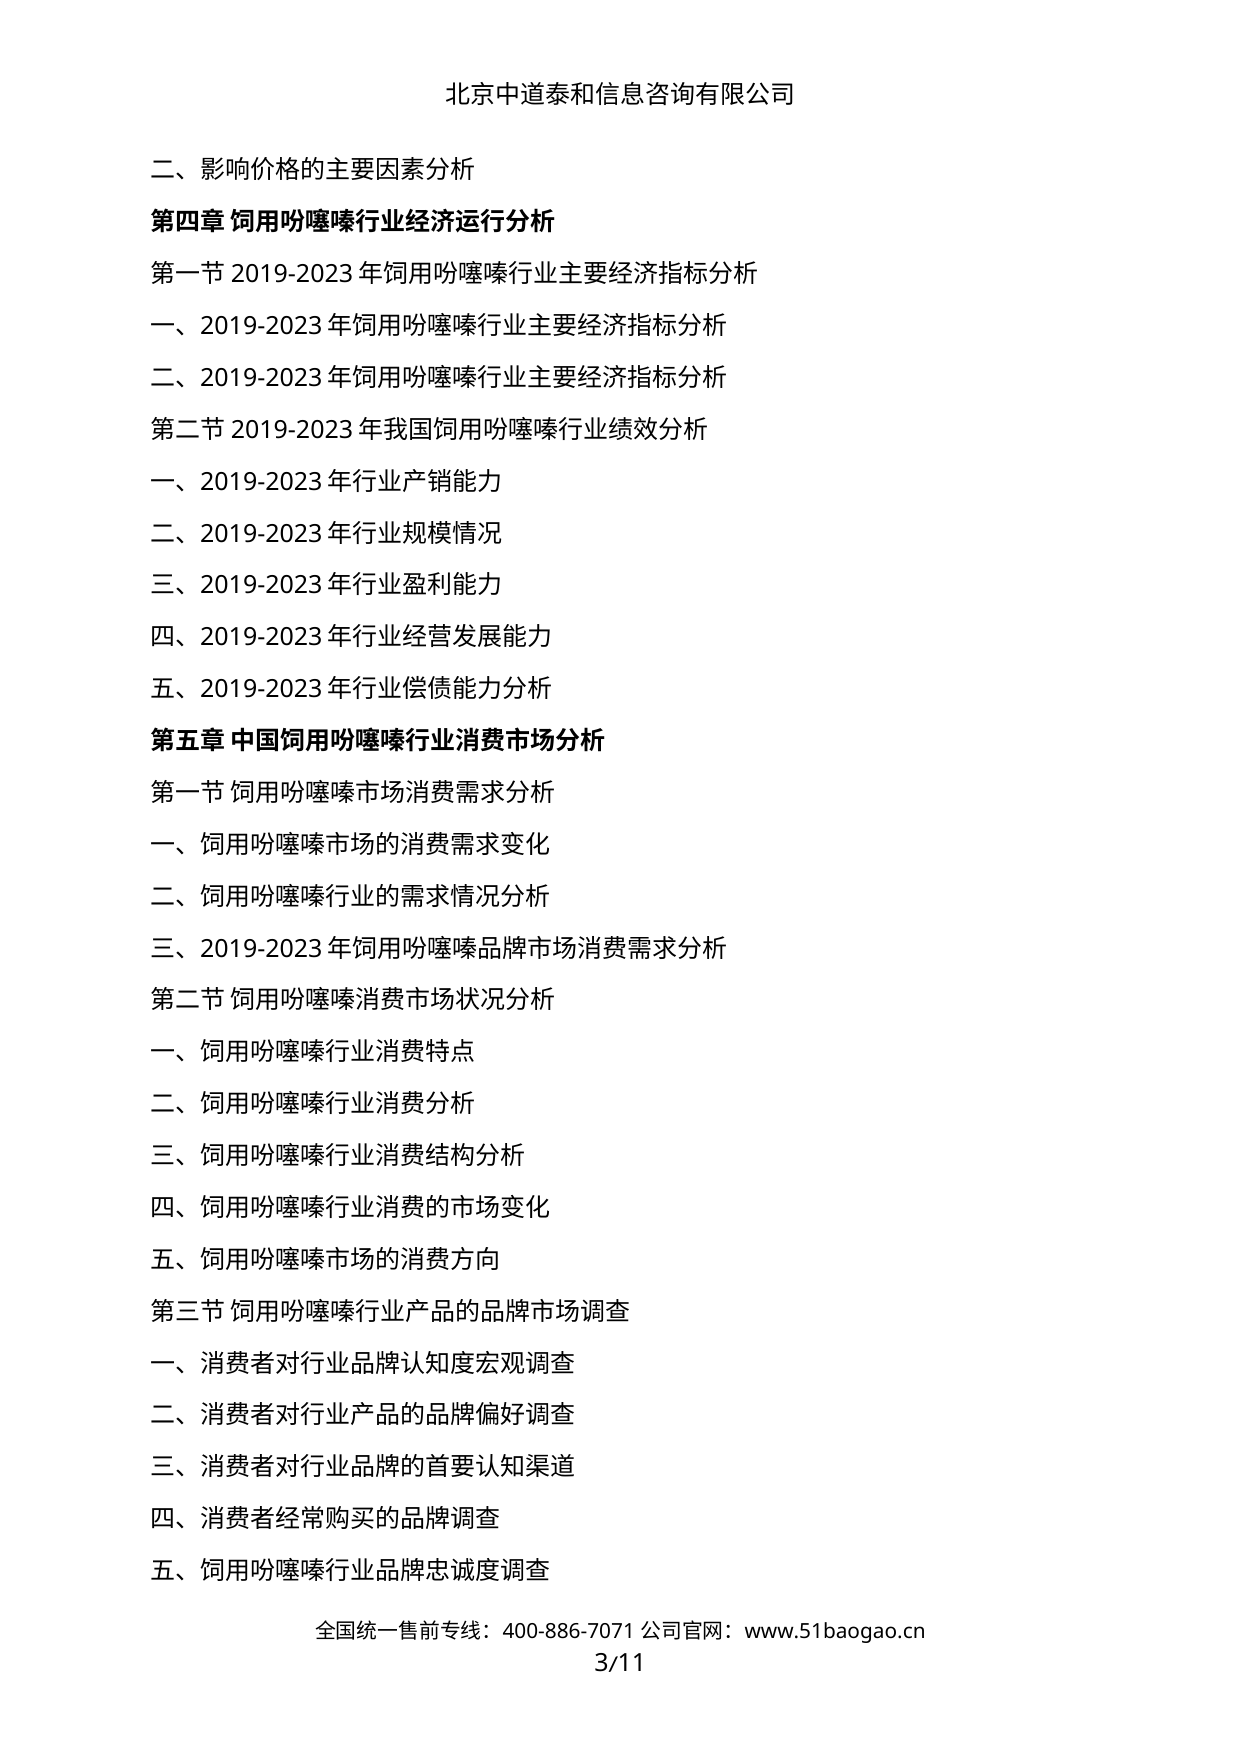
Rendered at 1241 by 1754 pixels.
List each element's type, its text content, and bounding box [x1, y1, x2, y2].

text 五、饲用吩噻嗪行业品牌忠诚度调查 [150, 1551, 1090, 1587]
text 四、消费者经常购买的品牌调查 [150, 1499, 1090, 1535]
text 一、2019-2023年饲用吩噻嗪行业主要经济指标分析 [150, 306, 1090, 342]
text 四、2019-2023年行业经营发展能力 [150, 617, 1090, 653]
text 一、饲用吩噻嗪市场的消费需求变化 [150, 824, 1090, 861]
text 二、2019-2023年饲用吩噻嗪行业主要经济指标分析 [150, 357, 1090, 394]
text 第一节 饲用吩噻嗪市场消费需求分析 [150, 772, 1090, 809]
text 五、2019-2023年行业偿债能力分析 [150, 669, 1090, 705]
text 第二节 2019-2023年我国饲用吩噻嗪行业绩效分析 [150, 409, 1090, 446]
text 第五章 中国饲用吩噻嗪行业消费市场分析 [150, 721, 1090, 757]
text 一、2019-2023年行业产销能力 [150, 461, 1090, 497]
text 三、2019-2023年饲用吩噻嗪品牌市场消费需求分析 [150, 928, 1090, 964]
text 第一节 2019-2023年饲用吩噻嗪行业主要经济指标分析 [150, 254, 1090, 290]
text 一、饲用吩噻嗪行业消费特点 [150, 1032, 1090, 1068]
text 二、2019-2023年行业规模情况 [150, 513, 1090, 549]
text 四、饲用吩噻嗪行业消费的市场变化 [150, 1187, 1090, 1224]
text 第四章 饲用吩噻嗪行业经济运行分析 [150, 202, 1090, 238]
text 三、消费者对行业品牌的首要认知渠道 [150, 1447, 1090, 1483]
text 三、2019-2023年行业盈利能力 [150, 565, 1090, 601]
text 二、饲用吩噻嗪行业的需求情况分析 [150, 876, 1090, 912]
text 二、影响价格的主要因素分析 [150, 150, 1090, 186]
text 二、消费者对行业产品的品牌偏好调查 [150, 1395, 1090, 1431]
text 一、消费者对行业品牌认知度宏观调查 [150, 1343, 1090, 1379]
text 第二节 饲用吩噻嗪消费市场状况分析 [150, 980, 1090, 1016]
text 第三节 饲用吩噻嗪行业产品的品牌市场调查 [150, 1291, 1090, 1327]
text 五、饲用吩噻嗪市场的消费方向 [150, 1239, 1090, 1276]
text 二、饲用吩噻嗪行业消费分析 [150, 1084, 1090, 1120]
text 三、饲用吩噻嗪行业消费结构分析 [150, 1136, 1090, 1172]
